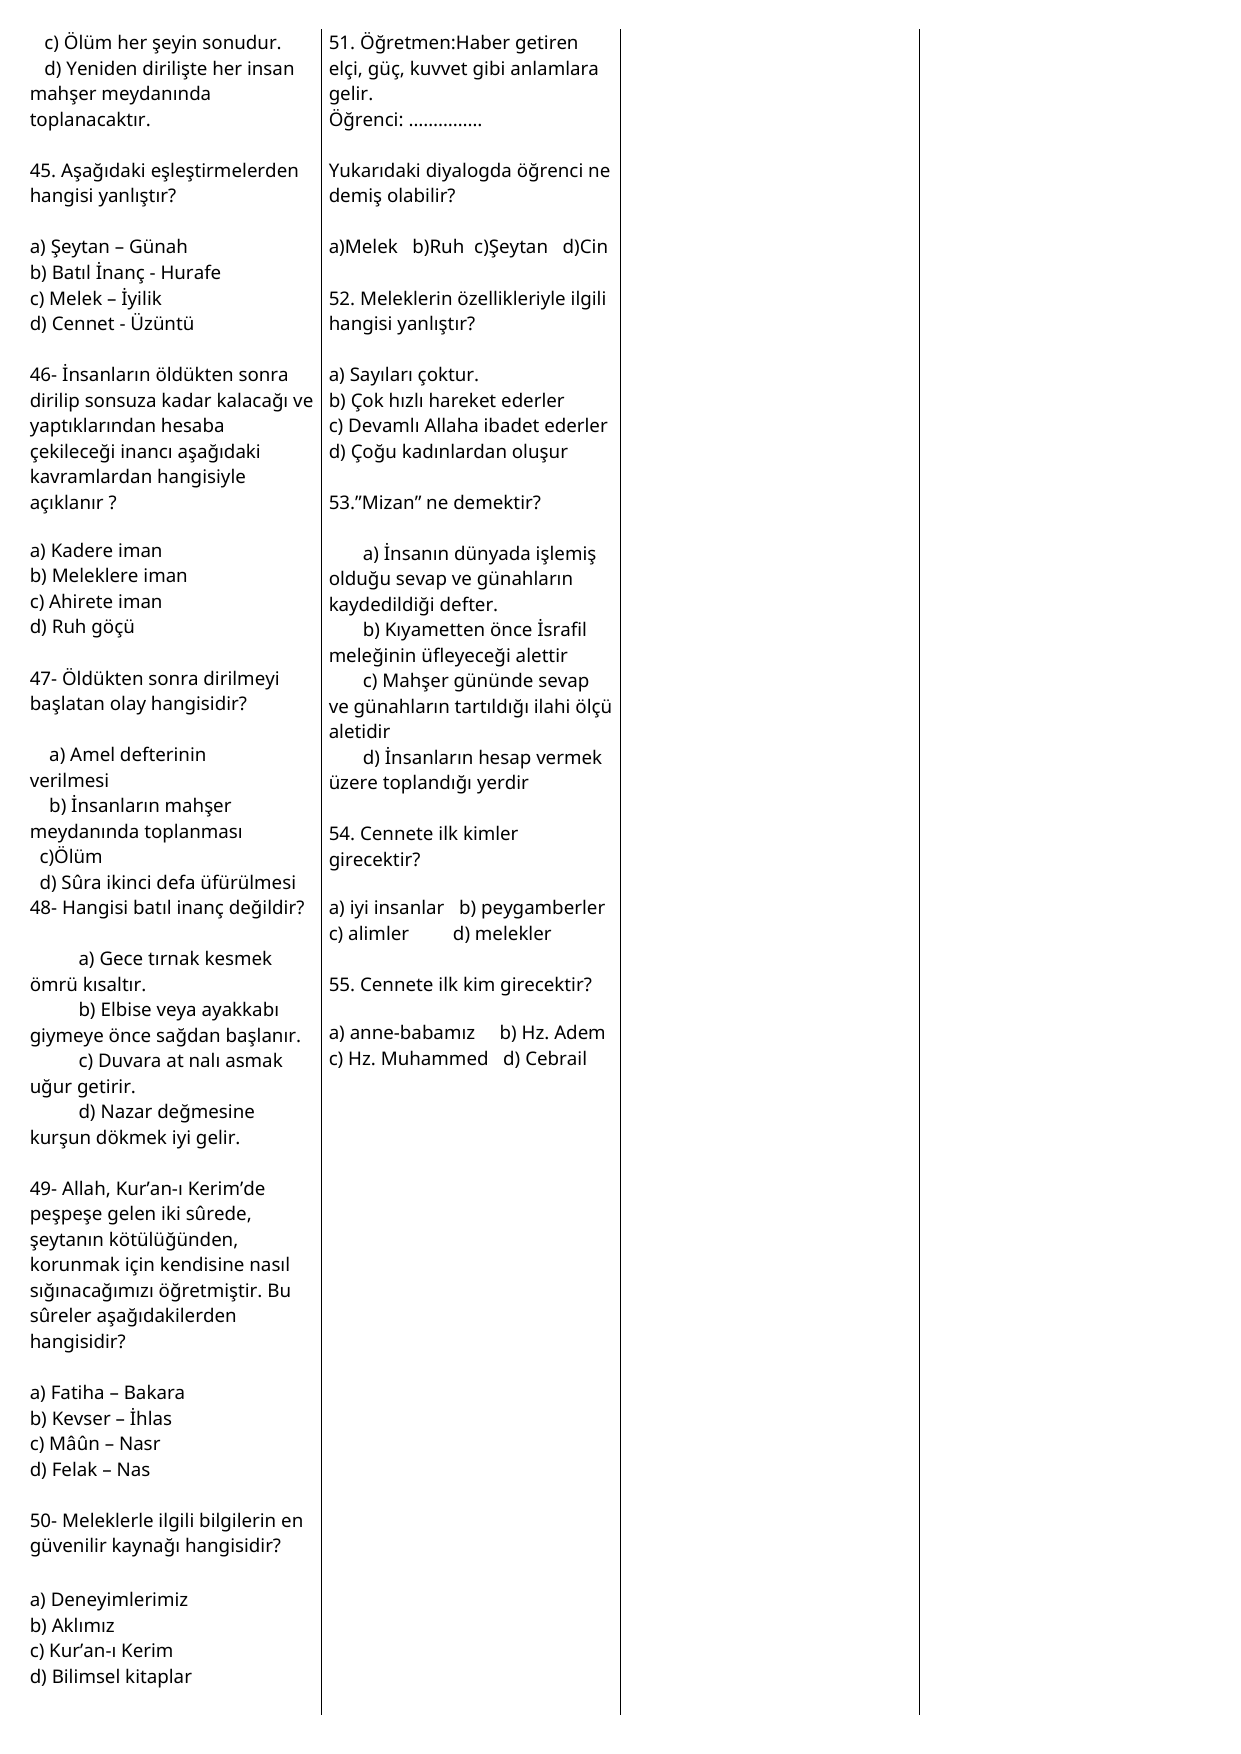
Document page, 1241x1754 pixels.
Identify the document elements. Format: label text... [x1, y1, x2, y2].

text 46- İnsanların öldükten sonra dirilip sonsuza kadar kalacağı ve yaptıklarından hesaba çekileceği inancı aşağıdaki kavramlardan hangisiyle açıklanır ? [29, 361, 314, 514]
text 55. Cennete ilk kim girecektir? [328, 971, 613, 997]
text c) Devamlı Allaha ibadet ederler [328, 412, 613, 438]
text a) Şeytan – Günah [29, 234, 314, 259]
text a) İnsanın dünyada işlemiş olduğu sevap ve günahların kaydedildiği defter. [328, 540, 613, 617]
text 53.”Mizan” ne demektir? [328, 489, 613, 514]
text 47- Öldükten sonra dirilmeyi başlatan olay hangisidir? [29, 665, 314, 716]
text c) Hz. Muhammed d) Cebrail [328, 1045, 613, 1070]
text a) Amel defterinin verilmesi b) İnsanların mahşer meydanında toplanması [29, 741, 314, 843]
text d) Ruh göçü [29, 614, 314, 639]
text 54. Cennete ilk kimler girecektir? [328, 821, 613, 872]
text c) alimler d) melekler [328, 920, 613, 946]
text 52. Meleklerin özellikleriyle ilgili hangisi yanlıştır? [328, 285, 613, 336]
text d) Sûra ikinci defa üfürülmesi [29, 869, 314, 894]
text Yukarıdaki diyalogda öğrenci ne demiş olabilir? [328, 157, 613, 208]
text d) Cennet - Üzüntü [29, 310, 314, 336]
text 49- Allah, Kur’an-ı Kerim’de peşpeşe gelen iki sûrede, şeytanın kötülüğünden, korunmak için kendisine nasıl sığınacağımızı öğretmiştir. Bu sûreler aşağıdakilerden hangisidir? [29, 1175, 314, 1354]
text b) Meleklere iman c) Ahirete iman [29, 563, 314, 614]
text b) Çok hızlı hareket ederler [328, 387, 613, 412]
text a) Fatiha – Bakara [29, 1379, 314, 1405]
text a) anne-babamız b) Hz. Adem [328, 1019, 613, 1045]
text b) Kıyametten önce İsrafil meleğinin üfleyeceği alettir [328, 617, 613, 668]
text b) Aklımız c) Kur’an-ı Kerim [29, 1612, 314, 1663]
text d) Felak – Nas [29, 1456, 314, 1481]
text 45. Aşağıdaki eşleştirmelerden hangisi yanlıştır? [29, 157, 314, 208]
text c) Mahşer gününde sevap ve günahların tartıldığı ilahi ölçü aletidir [328, 668, 613, 744]
text a) iyi insanlar b) peygamberler [328, 894, 613, 920]
text d) Bilimsel kitaplar [29, 1663, 314, 1689]
text a) Kadere iman [29, 537, 314, 563]
text d) İnsanların hesap vermek üzere toplandığı yerdir [328, 744, 613, 795]
text 48- Hangisi batıl inanç değildir? [29, 894, 314, 920]
text a)Melek b)Ruh c)Şeytan d)Cin [328, 234, 613, 259]
text b) Kevser – İhlas c) Mâûn – Nasr [29, 1405, 314, 1456]
text 50- Meleklerle ilgili bilgilerin en güvenilir kaynağı hangisidir? [29, 1507, 314, 1558]
text a) Gece tırnak kesmek ömrü kısaltır. b) Elbise veya ayakkabı giymeye önce sağdan başlanır. c) Duvara at nalı asmak uğur getirir. d) Nazar değmesine kurşun dökmek iyi gelir. [29, 946, 314, 1150]
text b) Batıl İnanç - Hurafe c) Melek – İyilik [29, 259, 314, 310]
text a) Deneyimlerimiz [29, 1587, 314, 1612]
text d) Çoğu kadınlardan oluşur [328, 438, 613, 463]
text a) Sayıları çoktur. [328, 361, 613, 387]
text c)Ölüm [29, 843, 314, 869]
text Öğrenci: …………… [328, 106, 613, 132]
text 51. Öğretmen:Haber getiren elçi, güç, kuvvet gibi anlamlara gelir. [328, 29, 613, 106]
